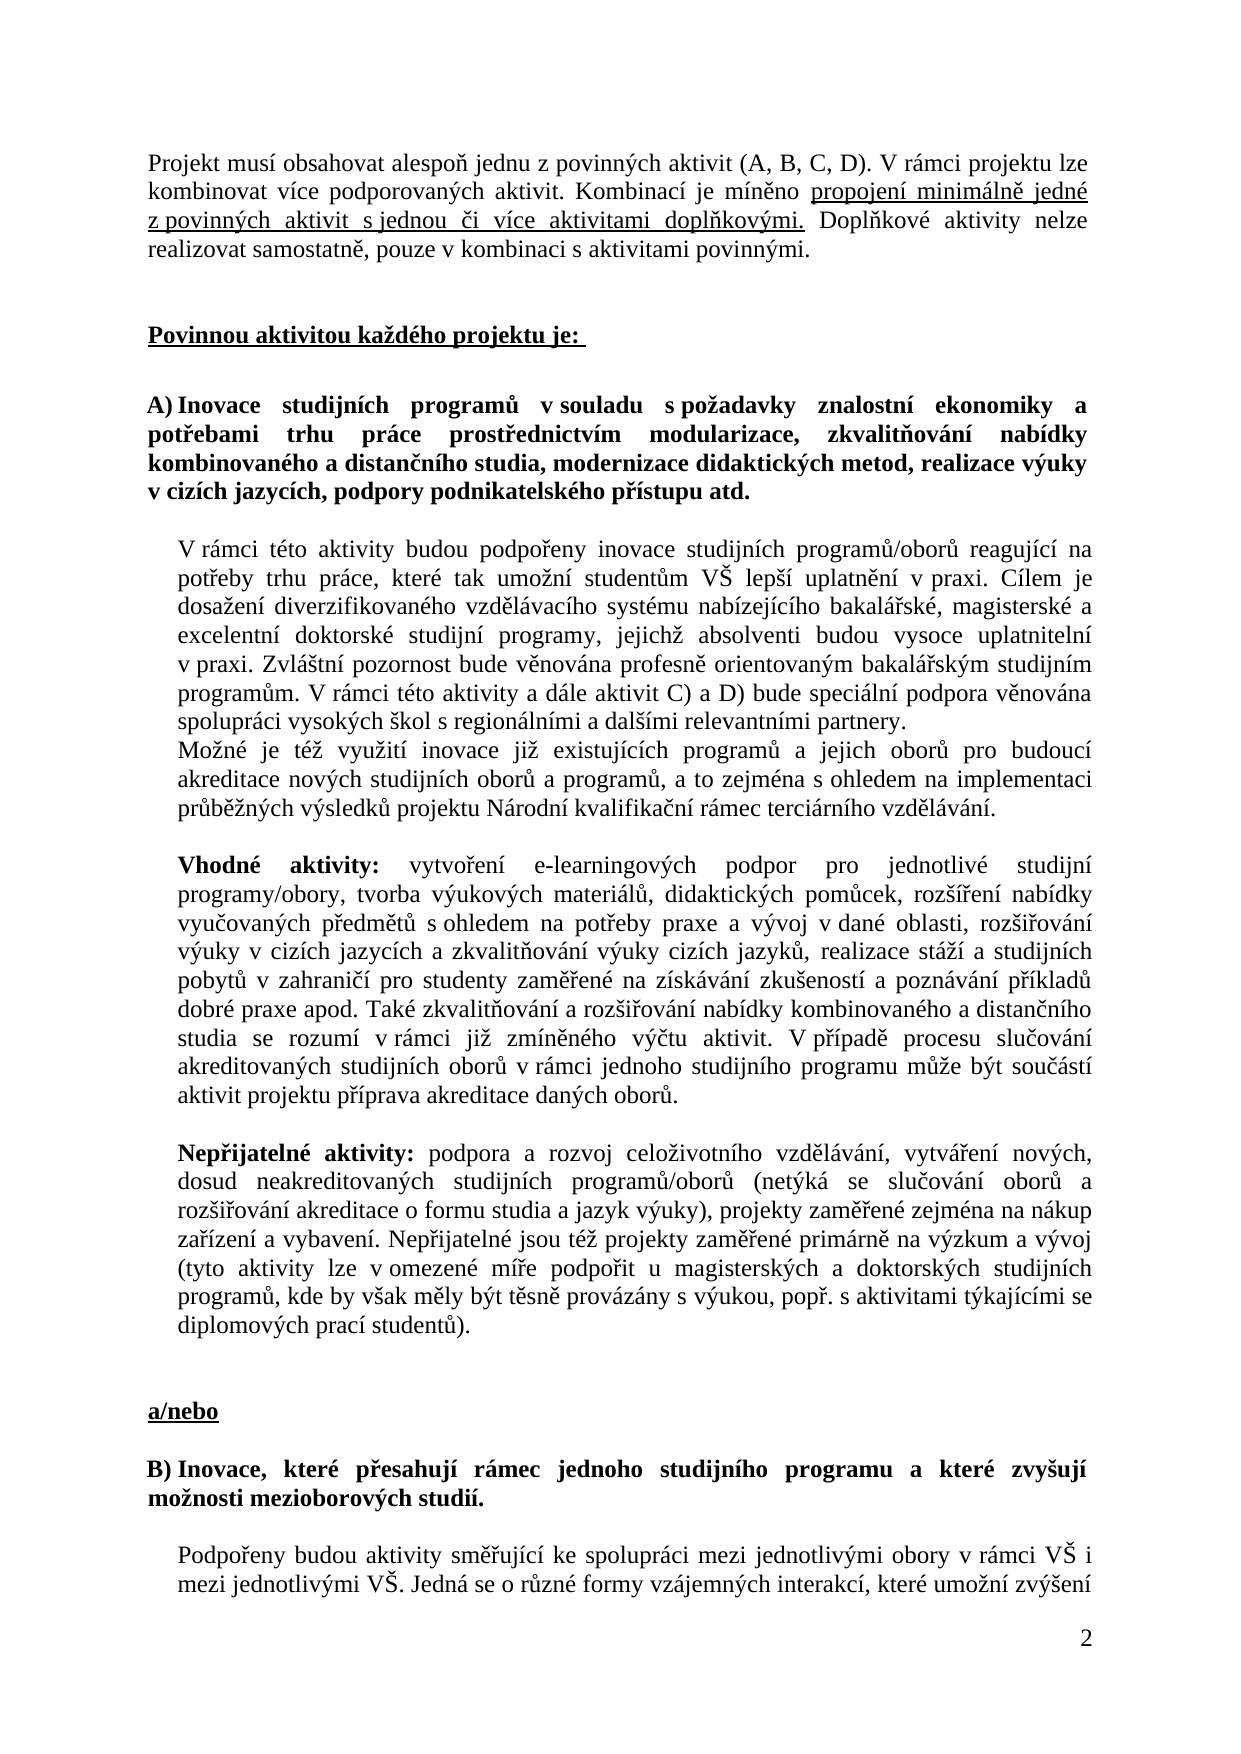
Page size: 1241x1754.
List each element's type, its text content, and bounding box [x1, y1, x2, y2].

list Možné je též využití inovace již existujících programů a jejich oborů pro budoucí akreditace nových studijních oborů a programů, a to zejména s ohledem na implementaci průběžných výsledků projektu Národní kvalifikační rámec terciárního vzdělávání. [177, 735, 1093, 821]
text Vhodné aktivity: vytvoření e-learningových podpor pro jednotlivé studijní programy/obory, tvorba výukových materiálů, didaktických pomůcek, rozšíření nabídky vyučovaných předmětů s ohledem na potřeby praxe a vývoj v dané oblasti, rozšiřování výuky v cizích jazycích a zkvalitňování výuky cizích jazyků, realizace stáží a studijních pobytů v zahraničí pro studenty zaměřené na získávání zkušeností a poznávání příkladů dobré praxe apod. Také zkvalitňování a rozšiřování nabídky kombinovaného a distančního studia se rozumí v rámci již zmíněného výčtu aktivit. V případě procesu slučování akreditovaných studijních oborů v rámci jednoho studijního programu může být součástí aktivit projektu příprava akreditace daných oborů. [177, 850, 1093, 1109]
text a/nebo [148, 1396, 1088, 1425]
list Inovace studijních programů v souladu s požadavky znalostní ekonomiky a potřebami trhu práce prostřednictvím modularizace, zkvalitňování nabídky kombinovaného a distančního studia, modernizace didaktických metod, realizace výuky v cizích jazycích, podpory podnikatelského přístupu atd. [146, 390, 1088, 505]
text Povinnou aktivitou každého projektu je: [148, 320, 1088, 349]
list Inovace, které přesahují rámec jednoho studijního programu a které zvyšují možnosti mezioborových studií. [146, 1454, 1088, 1511]
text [177, 1540, 1093, 1598]
list Nepřijatelné aktivity: podpora a rozvoj celoživotního vzdělávání, vytváření nových, dosud neakreditovaných studijních programů/oborů (netýká se slučování oborů a rozšiřování akreditace o formu studia a jazyk výuky), projekty zaměřené zejména na nákup zařízení a vybavení. Nepřijatelné jsou též projekty zaměřené primárně na výzkum a vývoj (tyto aktivity lze v omezené míře podpořit u magisterských a doktorských studijních programů, kde by však měly být těsně provázány s výukou, popř. s aktivitami týkajícími se diplomových prací studentů). [177, 1138, 1093, 1339]
text Projekt musí obsahovat alespoň jednu z povinných aktivit (A, B, C, D). V rámci projektu lze kombinovat více podporovaných aktivit. Kombinací je míněno propojení minimálně jedné z povinných aktivit s jednou či více aktivitami doplňkovými. Doplňkové aktivity nelze realizovat samostatně, pouze v kombinaci s aktivitami povinnými. [148, 148, 1088, 263]
text V rámci této aktivity budou podpořeny inovace studijních programů/oborů reagující na potřeby trhu práce, které tak umožní studentům VŠ lepší uplatnění v praxi. Cílem je dosažení diverzifikovaného vzdělávacího systému nabízejícího bakalářské, magisterské a excelentní doktorské studijní programy, jejichž absolventi budou vysoce uplatnitelní v praxi. Zvláštní pozornost bude věnována profesně orientovaným bakalářským studijním programům. V rámci této aktivity a dále aktivit C) a D) bude speciální podpora věnována spolupráci vysokých škol s regionálními a dalšími relevantními partnery. [177, 534, 1093, 735]
